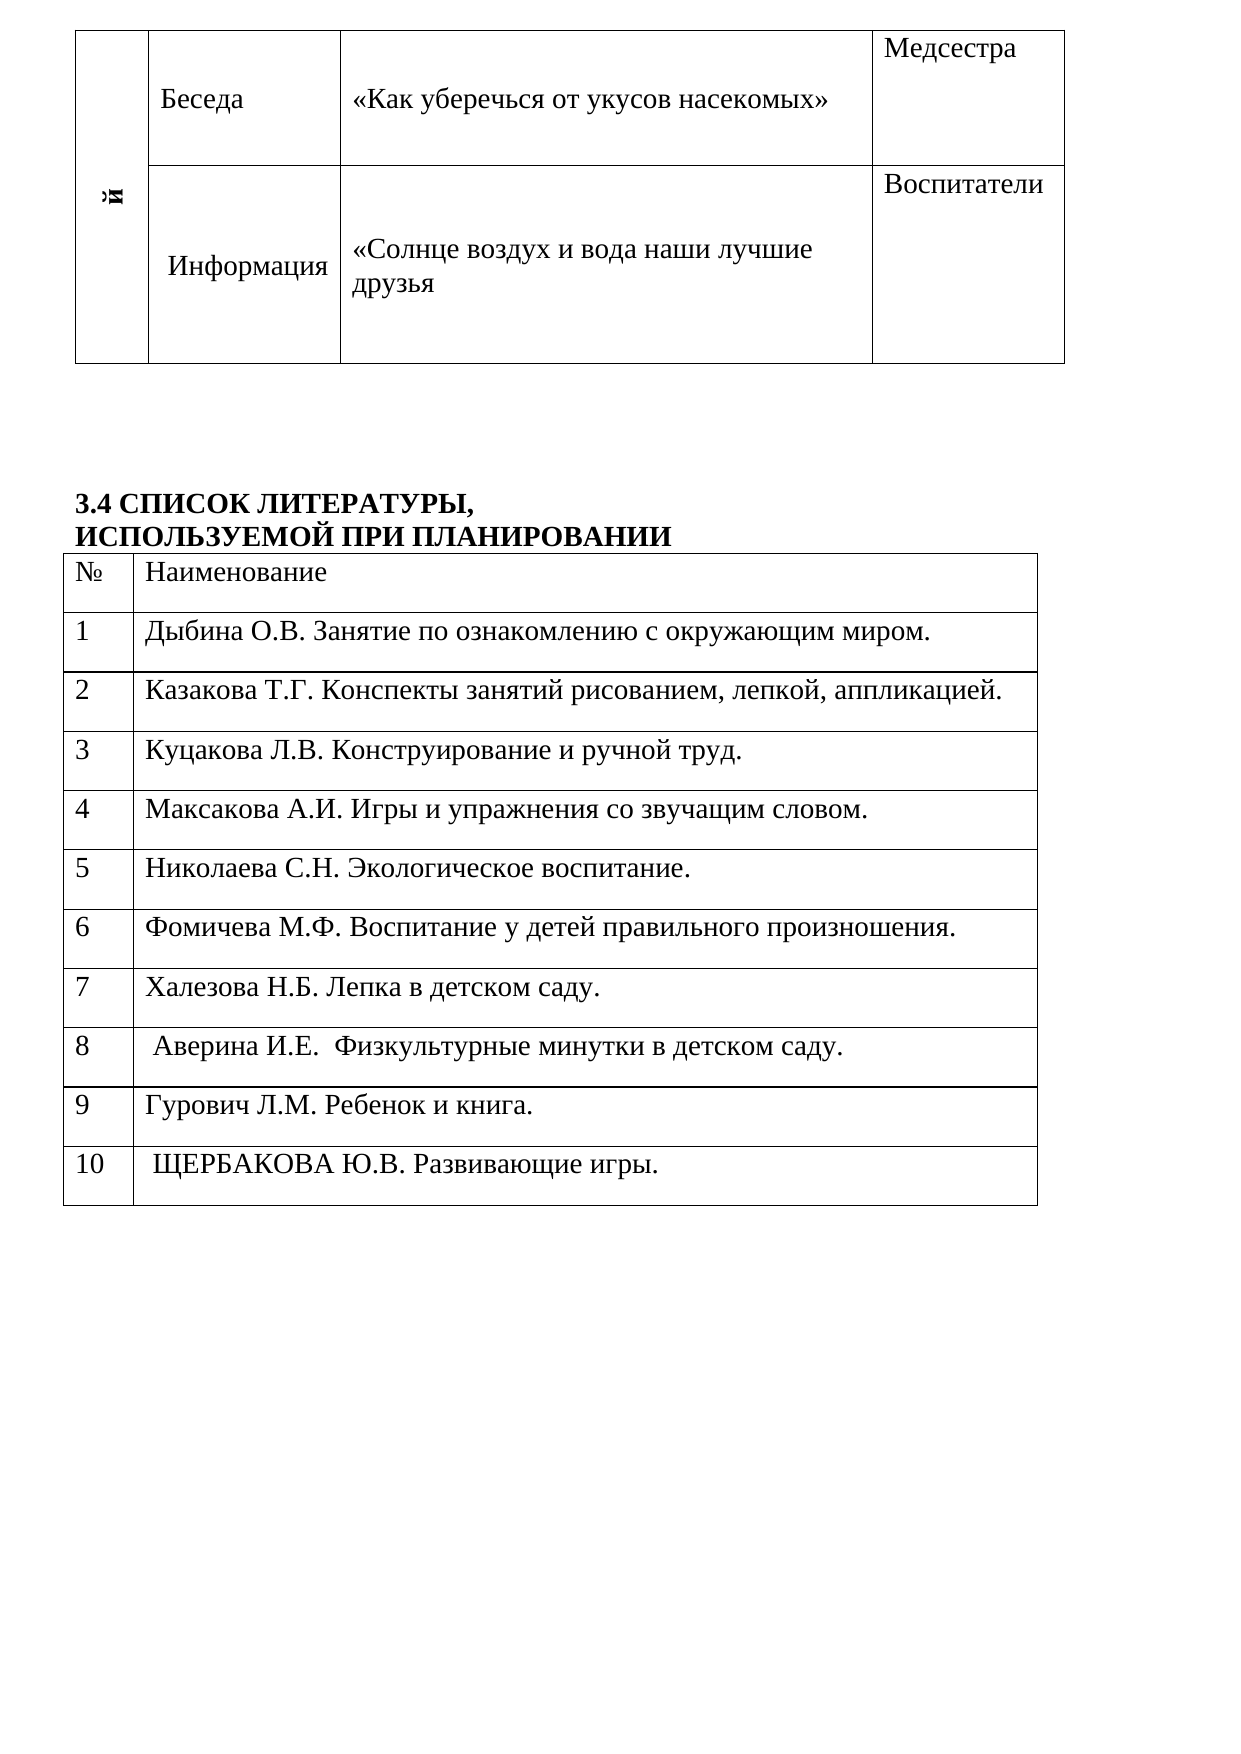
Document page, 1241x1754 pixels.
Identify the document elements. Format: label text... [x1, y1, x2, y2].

table_cell «Солнце воздух и вода наши лучшие друзья [341, 166, 872, 363]
table_cell Куцакова Л.В. Конструирование и ручной труд. [134, 732, 1037, 790]
table_cell 2 [64, 673, 133, 731]
table_cell 4 [64, 791, 133, 849]
table_cell 5 [64, 850, 133, 908]
table_cell 8 [64, 1028, 133, 1086]
table_cell Дыбина О.В. Занятие по ознакомлению с окружающим миром. [134, 613, 1037, 671]
table_header № [64, 554, 133, 612]
table_cell 3 [64, 732, 133, 790]
table_cell 1 [64, 613, 133, 671]
table_cell Май [76, 31, 148, 363]
table_cell ЩЕРБАКОВА Ю.В. Развивающие игры. [134, 1147, 1037, 1205]
table_cell Казакова Т.Г. Конспекты занятий рисованием, лепкой, аппликацией. [134, 673, 1037, 731]
table_cell Беседа [149, 31, 340, 165]
table_cell Халезова Н.Б. Лепка в детском саду. [134, 969, 1037, 1027]
table_cell 9 [64, 1088, 133, 1146]
text 3.4 СПИСОК ЛИТЕРАТУРЫ, [75, 486, 1063, 519]
table_cell Воспитатели [873, 166, 1064, 363]
text ИСПОЛЬЗУЕМОЙ ПРИ ПЛАНИРОВАНИИ [75, 519, 1063, 553]
table_cell 7 [64, 969, 133, 1027]
table_cell Николаева С.Н. Экологическое воспитание. [134, 850, 1037, 908]
table_cell 10 [64, 1147, 133, 1205]
table_cell Медсестра [873, 31, 1064, 165]
table_header Наименование [134, 554, 1037, 612]
table_cell Фомичева М.Ф. Воспитание у детей правильного произношения. [134, 910, 1037, 968]
table_cell Максакова А.И. Игры и упражнения со звучащим словом. [134, 791, 1037, 849]
table_cell Аверина И.Е. Физкультурные минутки в детском саду. [134, 1028, 1037, 1086]
table_cell Информация [149, 166, 340, 363]
table_cell «Как уберечься от укусов насекомых» [341, 31, 872, 165]
table_cell 6 [64, 910, 133, 968]
table_cell Гурович Л.М. Ребенок и книга. [134, 1088, 1037, 1146]
